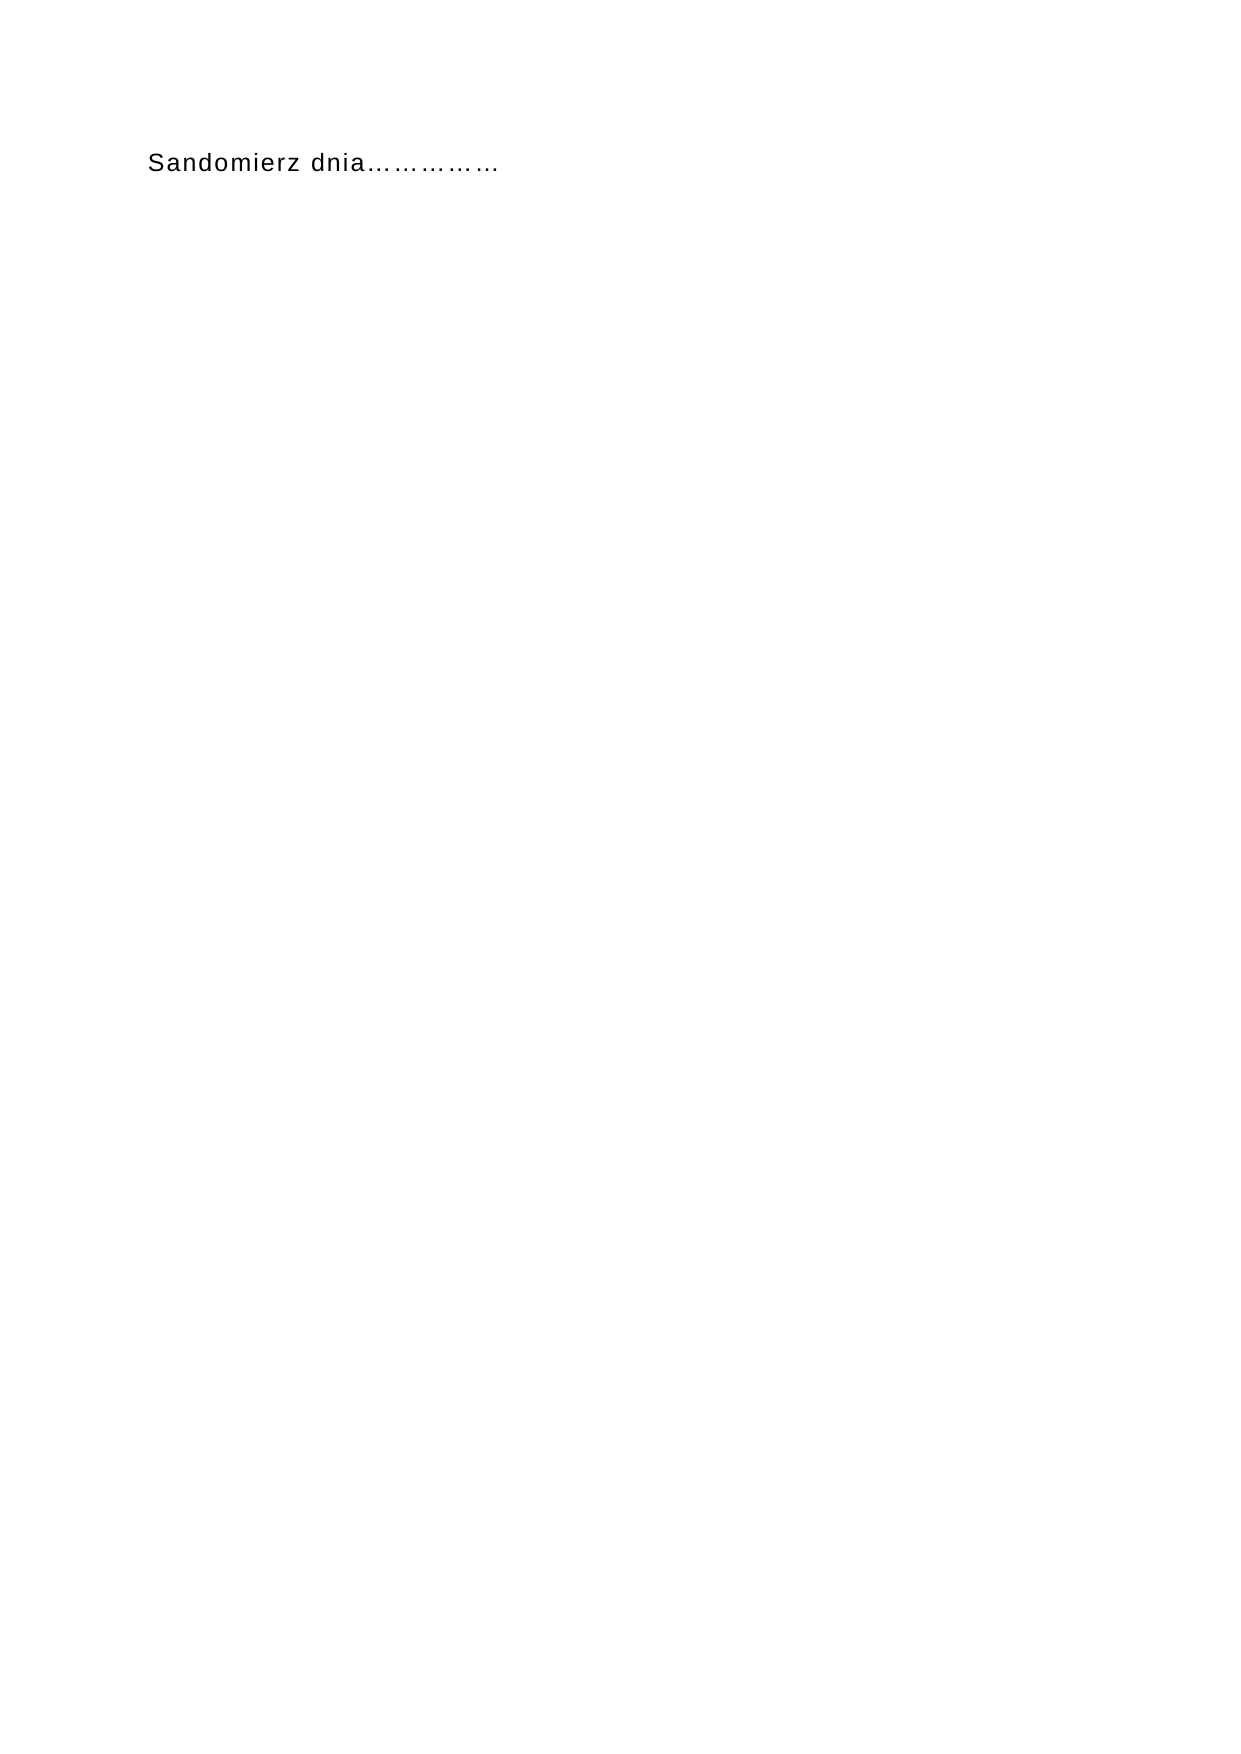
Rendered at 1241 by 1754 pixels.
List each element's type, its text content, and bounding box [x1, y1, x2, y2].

text Sandomierz dnia…………… [148, 148, 1093, 176]
